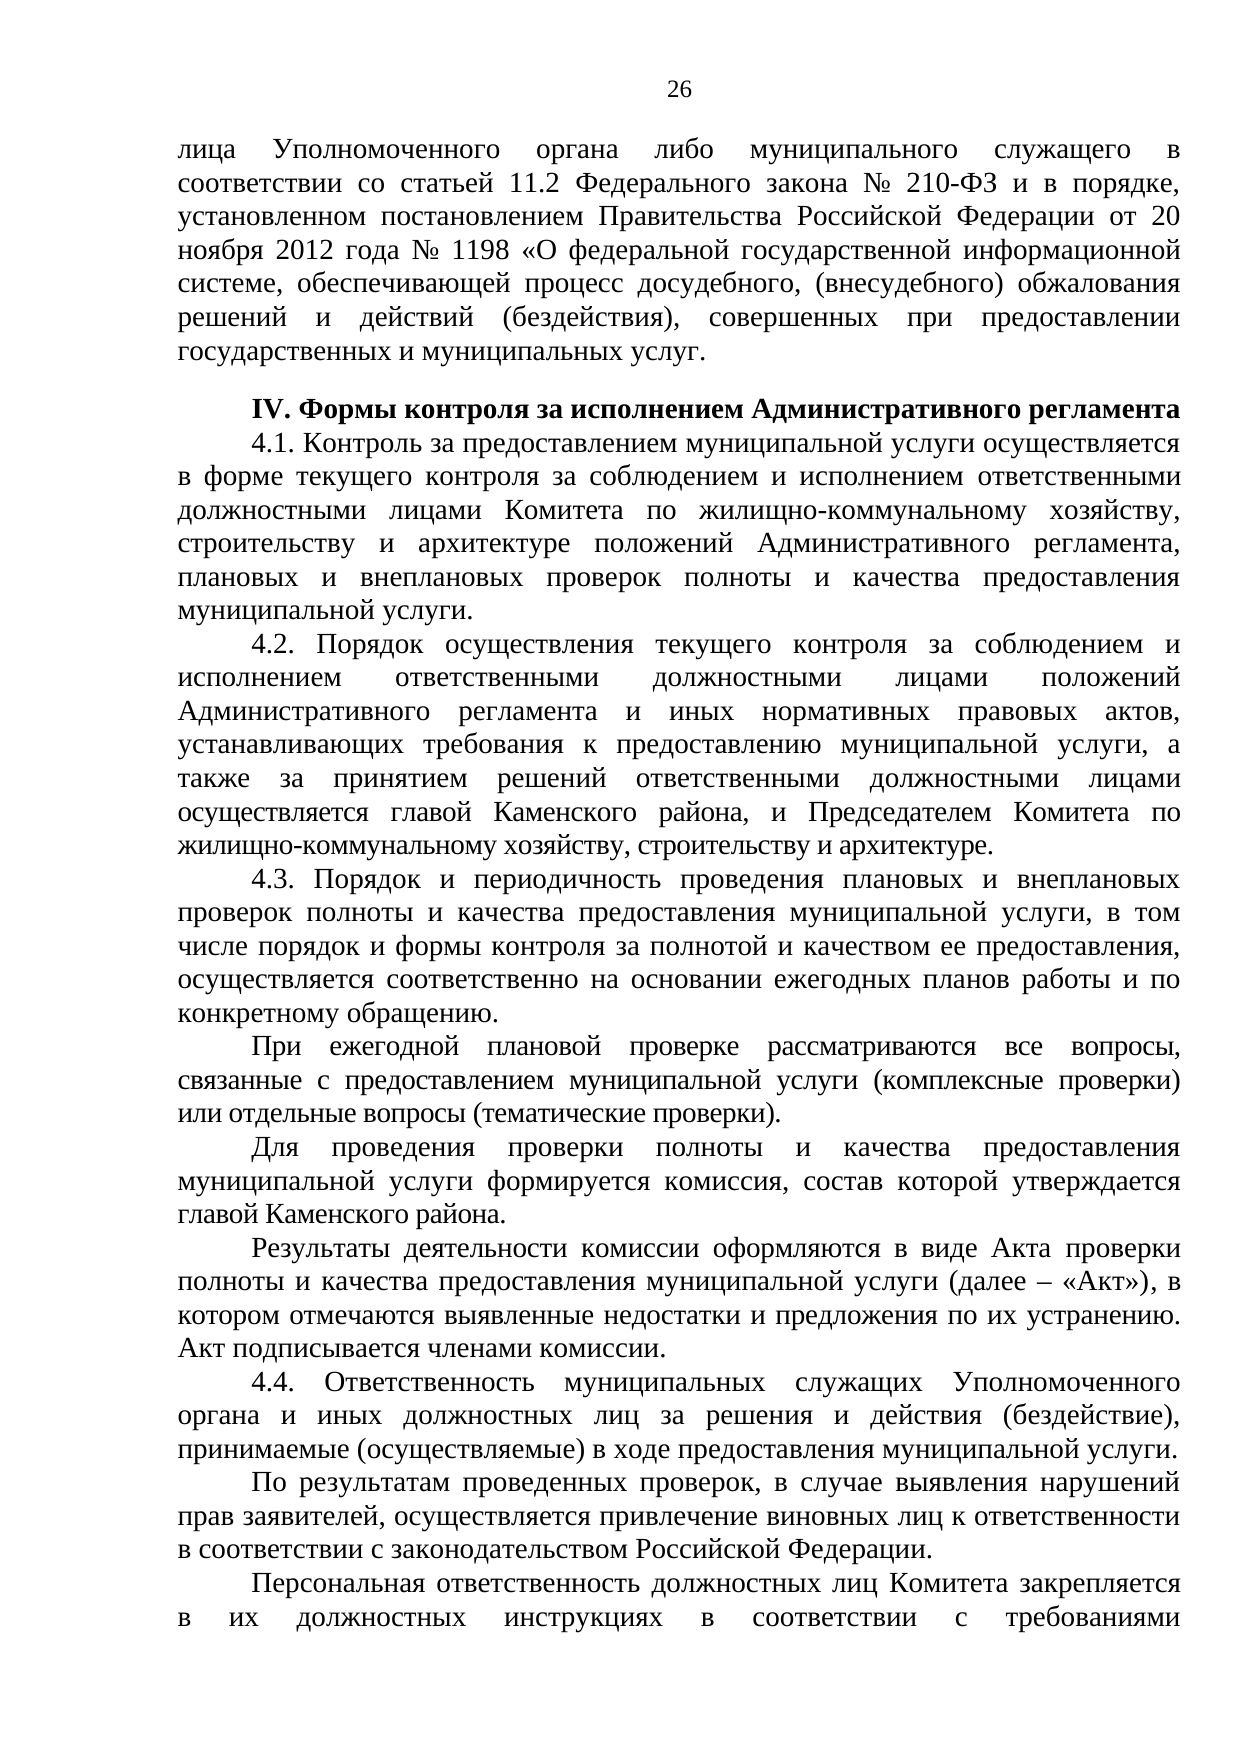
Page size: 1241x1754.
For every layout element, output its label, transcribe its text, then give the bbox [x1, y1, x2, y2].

text 4.1. Контроль за предоставлением муниципальной услуги осуществляется в форме текущего контроля за соблюдением и исполнением ответственными должностными лицами Комитета по жилищно-коммунальному хозяйству, строительству и архитектуре положений Административного регламента, плановых и внеплановых проверок полноты и качества предоставления муниципальной услуги. [177, 425, 1181, 626]
text Результаты деятельности комиссии оформляются в виде Акта проверки полноты и качества предоставления муниципальной услуги (далее – «Акт»), в котором отмечаются выявленные недостатки и предложения по их устранению. Акт подписывается членами комиссии. [177, 1230, 1181, 1364]
text Для проведения проверки полноты и качества предоставления муниципальной услуги формируется комиссия, состав которой утверждается главой Каменского района. [177, 1129, 1181, 1230]
text При ежегодной плановой проверке рассматриваются все вопросы, связанные с предоставлением муниципальной услуги (комплексные проверки) или отдельные вопросы (тематические проверки). [177, 1028, 1181, 1129]
text 4.2. Порядок осуществления текущего контроля за соблюдением и исполнением ответственными должностными лицами положений Административного регламента и иных нормативных правовых актов, устанавливающих требования к предоставлению муниципальной услуги, а также за принятием решений ответственными должностными лицами осуществляется главой Каменского района, и Председателем Комитета по жилищно-коммунальному хозяйству, строительству и архитектуре. [177, 626, 1181, 861]
text IV. Формы контроля за исполнением Административного регламента [177, 391, 1181, 425]
text 4.4. Ответственность муниципальных служащих Уполномоченного органа и иных должностных лиц за решения и действия (бездействие), принимаемые (осуществляемые) в ходе предоставления муниципальной услуги. [177, 1364, 1181, 1464]
text По результатам проведенных проверок, в случае выявления нарушений прав заявителей, осуществляется привлечение виновных лиц к ответственности в соответствии с законодательством Российской Федерации. [177, 1464, 1181, 1565]
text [177, 1565, 1181, 1632]
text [177, 131, 1181, 366]
text 4.3. Порядок и периодичность проведения плановых и внеплановых проверок полноты и качества предоставления муниципальной услуги, в том числе порядок и формы контроля за полнотой и качеством ее предоставления, осуществляется соответственно на основании ежегодных планов работы и по конкретному обращению. [177, 861, 1181, 1028]
